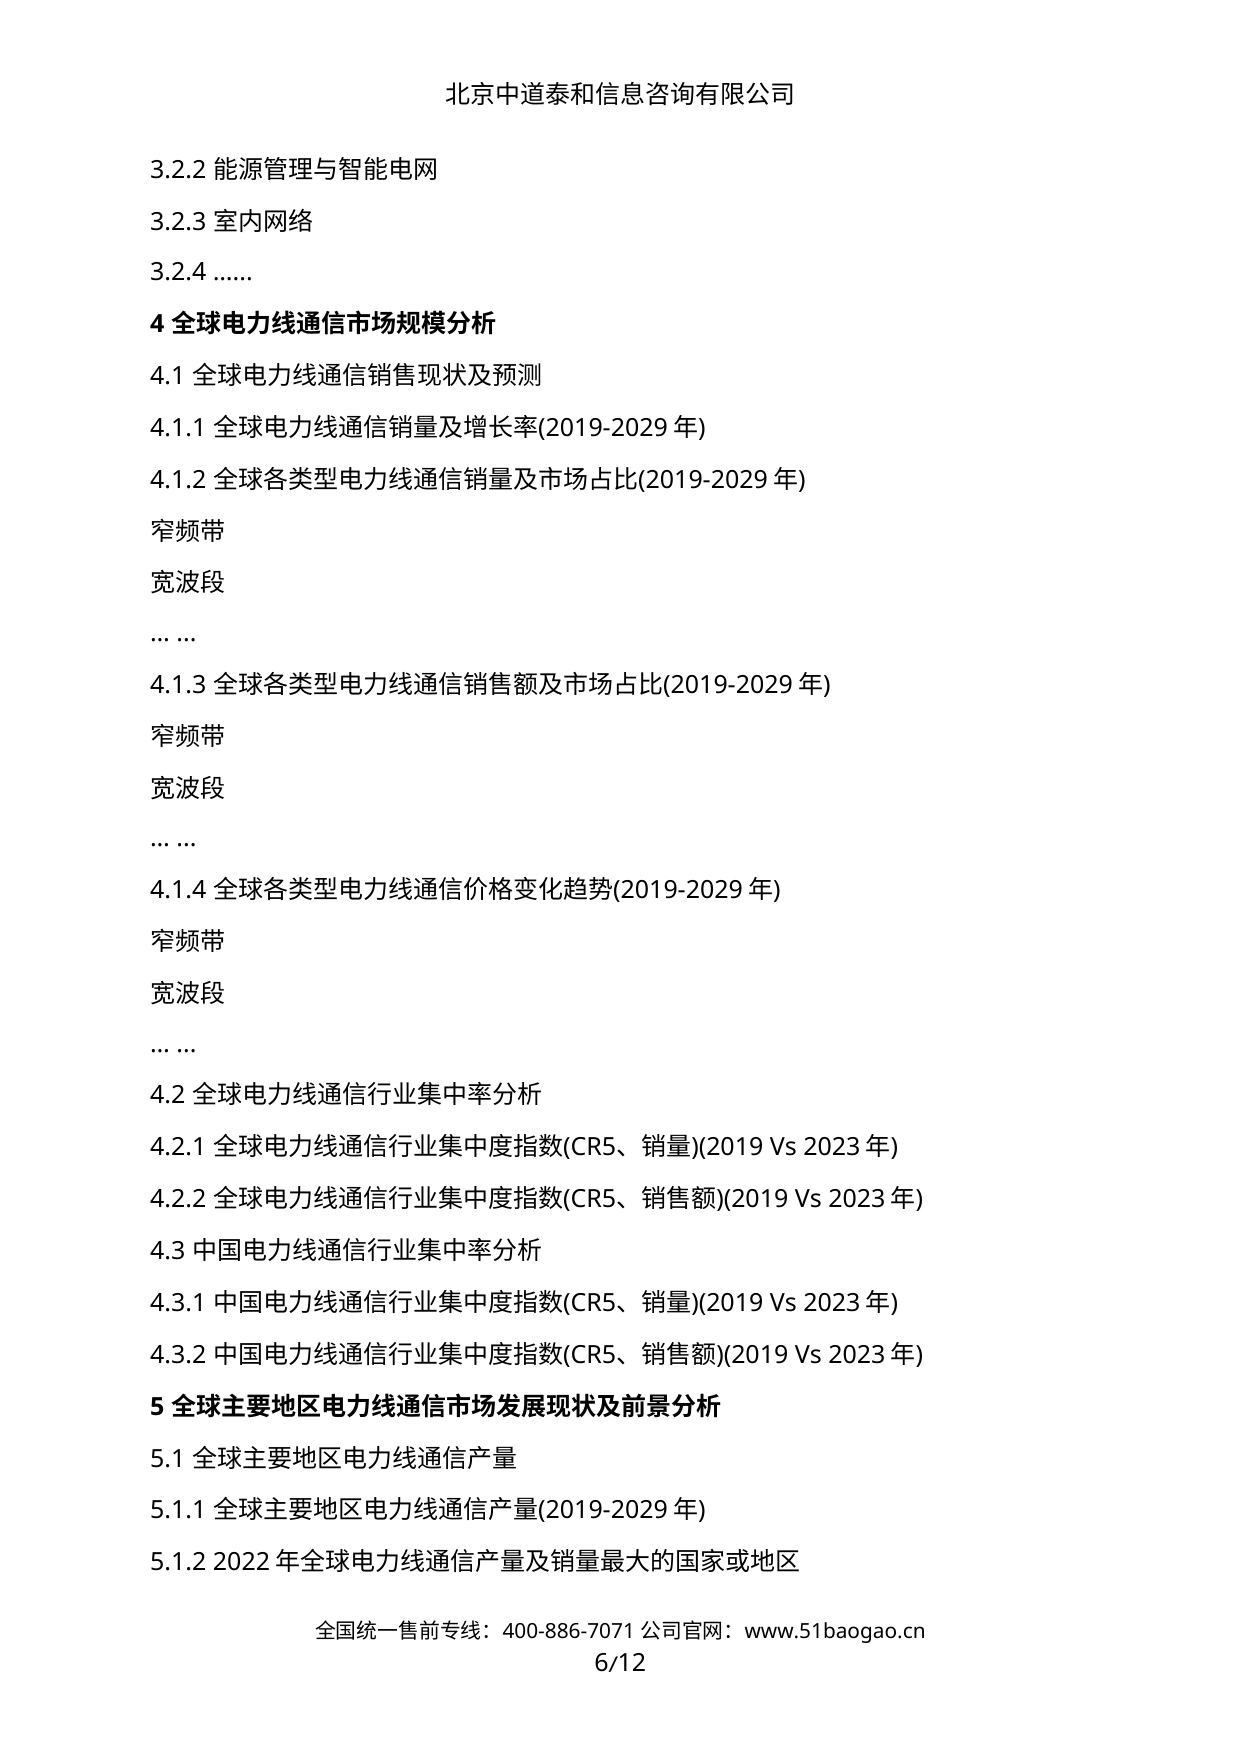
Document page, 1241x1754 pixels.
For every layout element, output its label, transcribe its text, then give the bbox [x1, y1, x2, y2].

text 5.1.2 2022年全球电力线通信产量及销量最大的国家或地区 [150, 1542, 1090, 1578]
text 4.3.1 中国电力线通信行业集中度指数(CR5、销量)(2019 Vs 2023年) [150, 1282, 1090, 1319]
text 4.2 全球电力线通信行业集中率分析 [150, 1075, 1090, 1111]
text 宽波段 [150, 973, 1090, 1010]
text 3.2.2 能源管理与智能电网 [150, 150, 1090, 186]
text … ... [150, 1025, 1090, 1059]
text 3.2.3 室内网络 [150, 202, 1090, 238]
text 宽波段 [150, 768, 1090, 804]
text 窄频带 [150, 716, 1090, 752]
text 5.1.1 全球主要地区电力线通信产量(2019-2029年) [150, 1490, 1090, 1526]
text … ... [150, 615, 1090, 649]
text 窄频带 [150, 511, 1090, 547]
text 3.2.4 …... [150, 254, 1090, 288]
text … ... [150, 820, 1090, 854]
text 4.2.1 全球电力线通信行业集中度指数(CR5、销量)(2019 Vs 2023年) [150, 1127, 1090, 1163]
text 4.1.2 全球各类型电力线通信销量及市场占比(2019-2029年) [150, 459, 1090, 495]
text 5 全球主要地区电力线通信市场发展现状及前景分析 [150, 1386, 1090, 1422]
text 4.3.2 中国电力线通信行业集中度指数(CR5、销售额)(2019 Vs 2023年) [150, 1334, 1090, 1371]
text 4.1.4 全球各类型电力线通信价格变化趋势(2019-2029年) [150, 870, 1090, 906]
text 4.1.1 全球电力线通信销量及增长率(2019-2029年) [150, 407, 1090, 443]
text 4.2.2 全球电力线通信行业集中度指数(CR5、销售额)(2019 Vs 2023年) [150, 1179, 1090, 1215]
text 窄频带 [150, 922, 1090, 958]
text 4.1.3 全球各类型电力线通信销售额及市场占比(2019-2029年) [150, 664, 1090, 701]
text 4 全球电力线通信市场规模分析 [150, 303, 1090, 340]
text 4.3 中国电力线通信行业集中率分析 [150, 1231, 1090, 1267]
text 5.1 全球主要地区电力线通信产量 [150, 1438, 1090, 1474]
text 宽波段 [150, 563, 1090, 599]
text 4.1 全球电力线通信销售现状及预测 [150, 355, 1090, 392]
